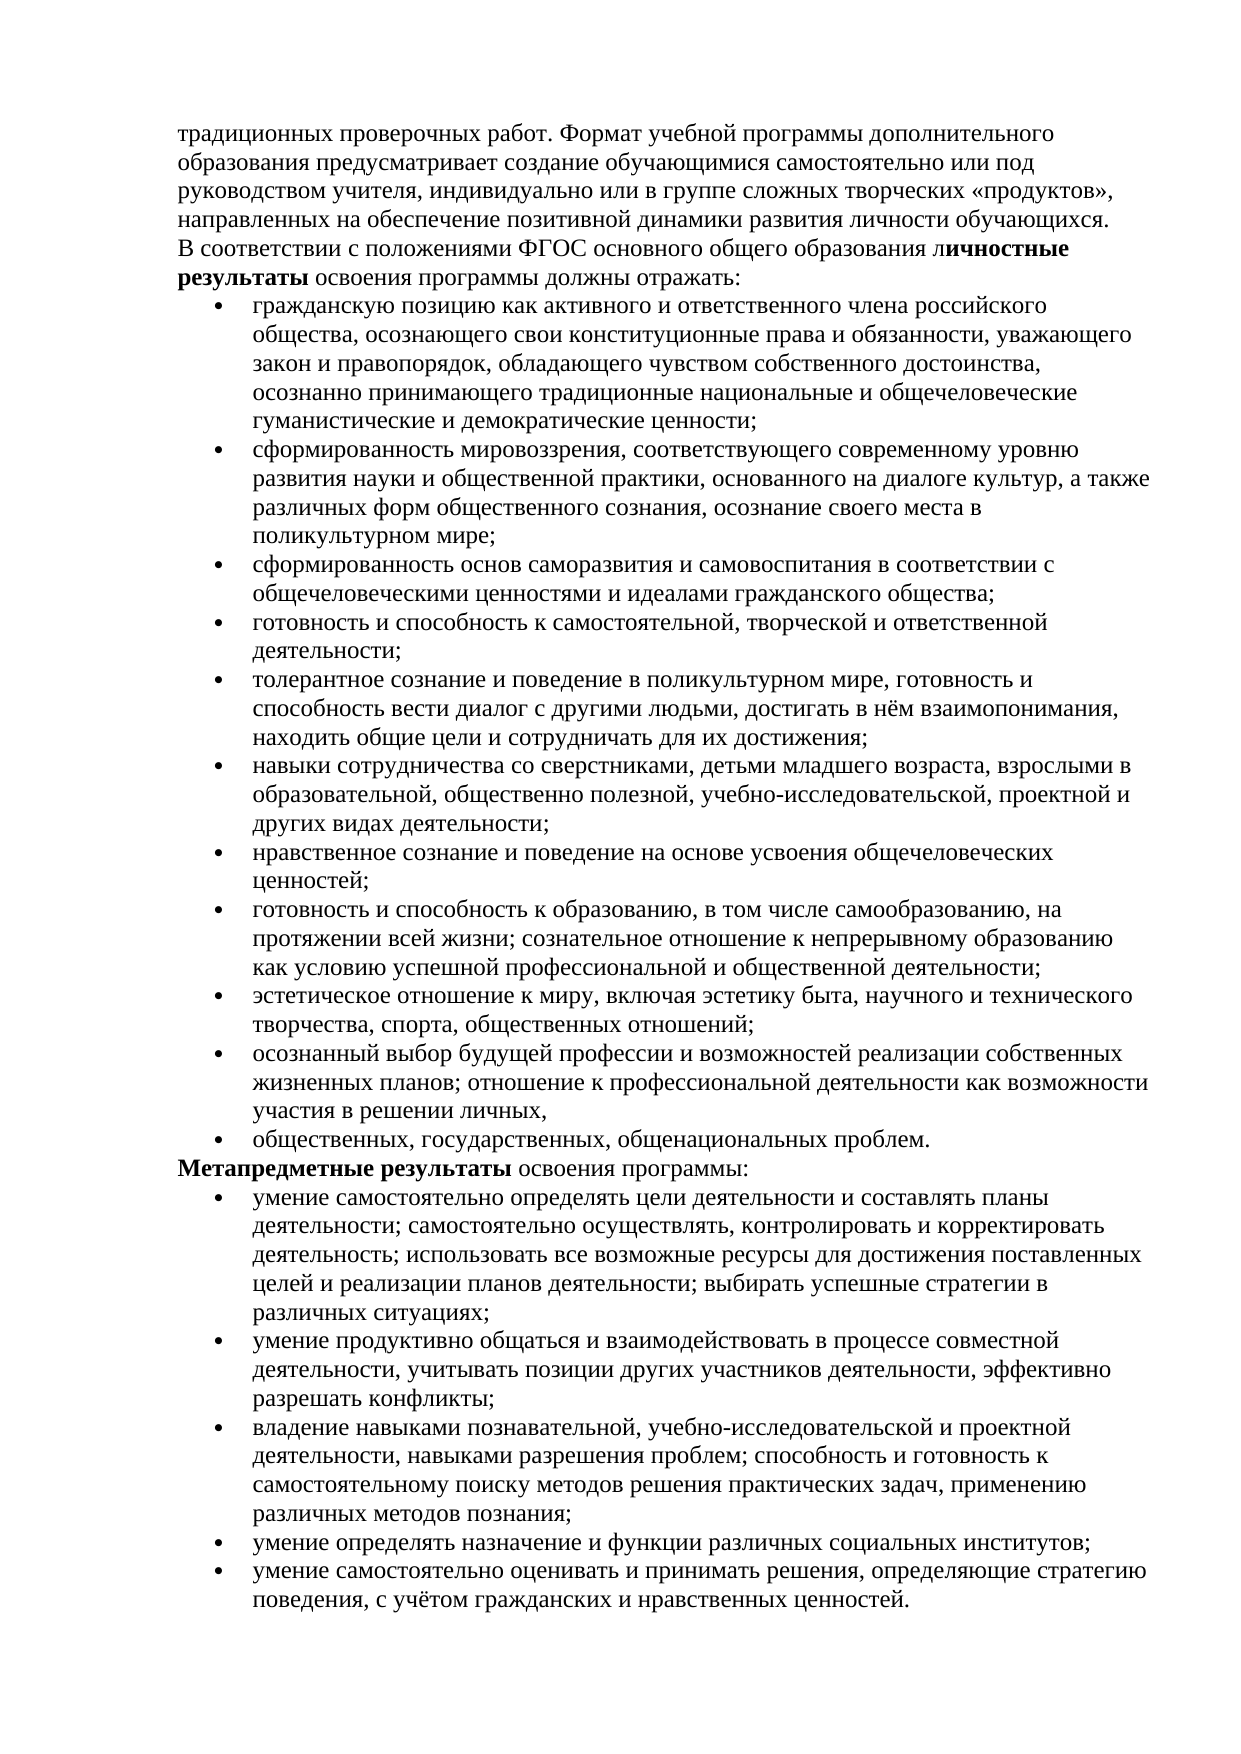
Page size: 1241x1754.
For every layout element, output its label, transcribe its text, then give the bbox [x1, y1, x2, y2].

list сформированность мировоззрения, соответствующего современному уровню развития науки и общественной практики, основанного на диалоге культур, а также различных форм общественного сознания, осознание своего места в поликультурном мире; [215, 434, 1152, 549]
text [177, 118, 1152, 233]
list умение самостоятельно определять цели деятельности и составлять планы деятельности; самостоятельно осуществлять, контролировать и корректировать деятельность; использовать все возможные ресурсы для достижения поставленных целей и реализации планов деятельности; выбирать успешные стратегии в различных ситуациях; [215, 1182, 1152, 1326]
list нравственное сознание и поведение на основе усвоения общечеловеческих ценностей; [215, 837, 1152, 894]
list навыки сотрудничества со сверстниками, детьми младшего возраста, взрослыми в образовательной, общественно полезной, учебно-исследовательской, проектной и других видах деятельности; [215, 751, 1152, 837]
list осознанный выбор будущей профессии и возможностей реализации собственных жизненных планов; отношение к профессиональной деятельности как возможности участия в решении личных, [215, 1038, 1152, 1124]
list владение навыками познавательной, учебно-исследовательской и проектной деятельности, навыками разрешения проблем; способность и готовность к самостоятельному поиску методов решения практических задач, применению различных методов познания; [215, 1412, 1152, 1527]
text В соответствии с положениями ФГОС основного общего образования личностные результаты освоения программы должны отражать: [177, 233, 1152, 291]
list толерантное сознание и поведение в поликультурном мире, готовность и способность вести диалог с другими людьми, достигать в нём взаимопонимания, находить общие цели и сотрудничать для их достижения; [215, 664, 1152, 751]
list умение самостоятельно оценивать и принимать решения, определяющие стратегию поведения, с учётом гражданских и нравственных ценностей. [215, 1556, 1152, 1613]
list сформированность основ саморазвития и самовоспитания в соответствии с общечеловеческими ценностями и идеалами гражданского общества; [215, 549, 1152, 607]
list гражданскую позицию как активного и ответственного члена российского общества, осознающего свои конституционные права и обязанности, уважающего закон и правопорядок, обладающего чувством собственного достоинства, осознанно принимающего традиционные национальные и общечеловеческие гуманистические и демократические ценности; [215, 291, 1152, 434]
list готовность и способность к образованию, в том числе самообразованию, на протяжении всей жизни; сознательное отношение к непрерывному образованию как условию успешной профессиональной и общественной деятельности; [215, 894, 1152, 981]
text Метапредметные результаты освоения программы: [177, 1153, 1152, 1182]
list общественных, государственных, общенациональных проблем. [215, 1124, 1152, 1153]
list умение определять назначение и функции различных социальных институтов; [215, 1527, 1152, 1556]
list готовность и способность к самостоятельной, творческой и ответственной деятельности; [215, 607, 1152, 664]
list эстетическое отношение к миру, включая эстетику быта, научного и технического творчества, спорта, общественных отношений; [215, 981, 1152, 1038]
list умение продуктивно общаться и взаимодействовать в процессе совместной деятельности, учитывать позиции других участников деятельности, эффективно разрешать конфликты; [215, 1326, 1152, 1412]
